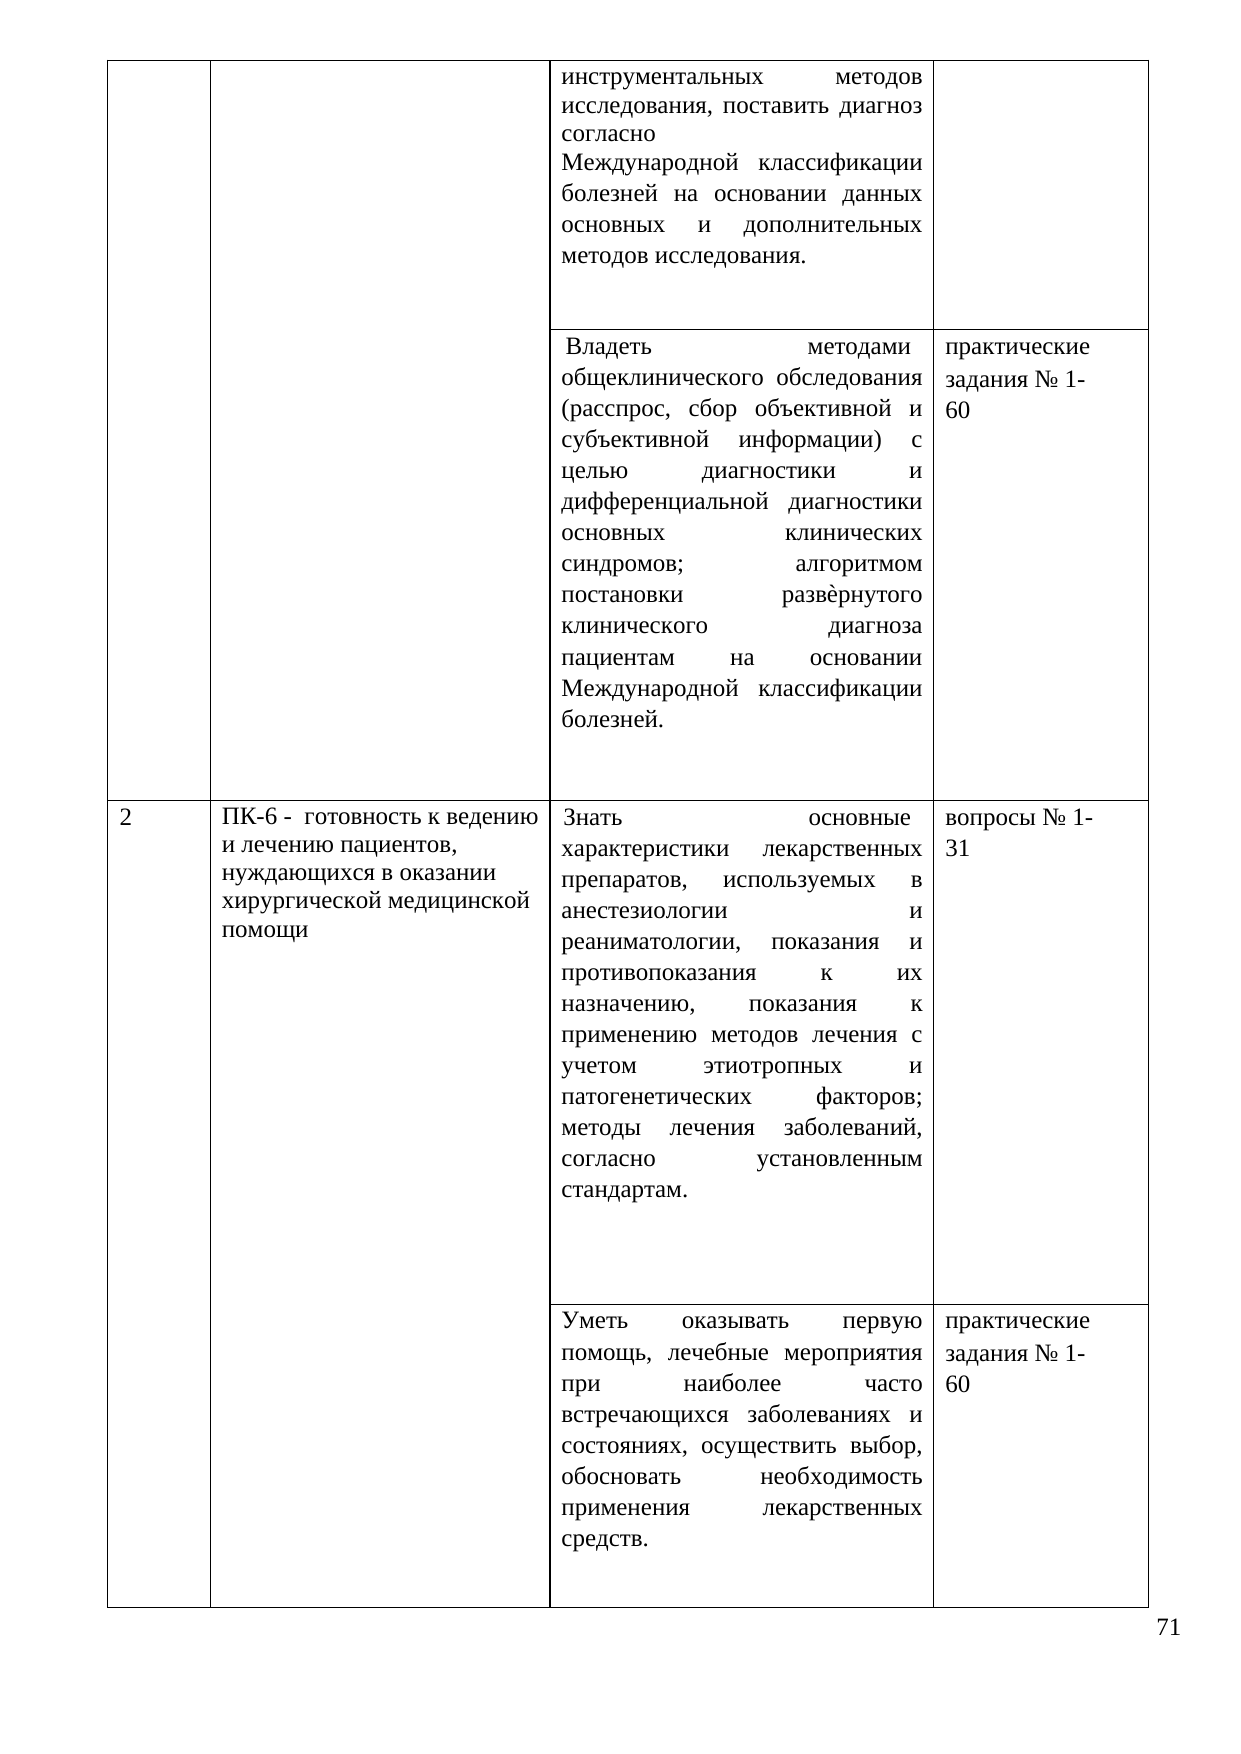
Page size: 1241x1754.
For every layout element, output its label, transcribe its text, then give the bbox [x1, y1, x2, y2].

table_cell 2 [108, 801, 210, 1607]
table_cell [934, 1305, 1148, 1607]
table_header инструментальных методов исследования, поставить диагноз согласно Международной классификации болезней на основании данных основных и дополнительных методов исследования. [551, 61, 933, 329]
table_cell Знать основные характеристики лекарственных препаратов, используемых в анестезиологии и реаниматологии, показания и противопоказания к их назначению, показания к применению методов лечения с учетом этиотропных и патогенетических факторов; методы лечения заболеваний, согласно установленным стандартам. [551, 801, 933, 1304]
table_cell Уметь оказывать первую помощь, лечебные мероприятия при наиболее часто встречающихся заболеваниях и состояниях, осуществить выбор, обосновать необходимость применения лекарственных средств. [551, 1305, 933, 1607]
table_cell Владеть методами общеклинического обследования (расспрос, сбор объективной и субъективной информации) с целью диагностики и дифференциальной диагностики основных клинических синдромов; алгоритмом постановки развѐрнутого клинического диагноза пациентам на основании Международной классификации болезней. [551, 330, 933, 799]
table_header [211, 61, 549, 799]
table_header [934, 61, 1148, 329]
table_cell практические задания № 1- 60 [934, 330, 1148, 799]
table_cell ПК-6 - готовность к ведению и лечению пациентов, нуждающихся в оказании хирургической медицинской помощи [211, 801, 549, 1607]
table_cell вопросы № 1- 31 [934, 801, 1148, 1304]
table_header [108, 61, 210, 799]
